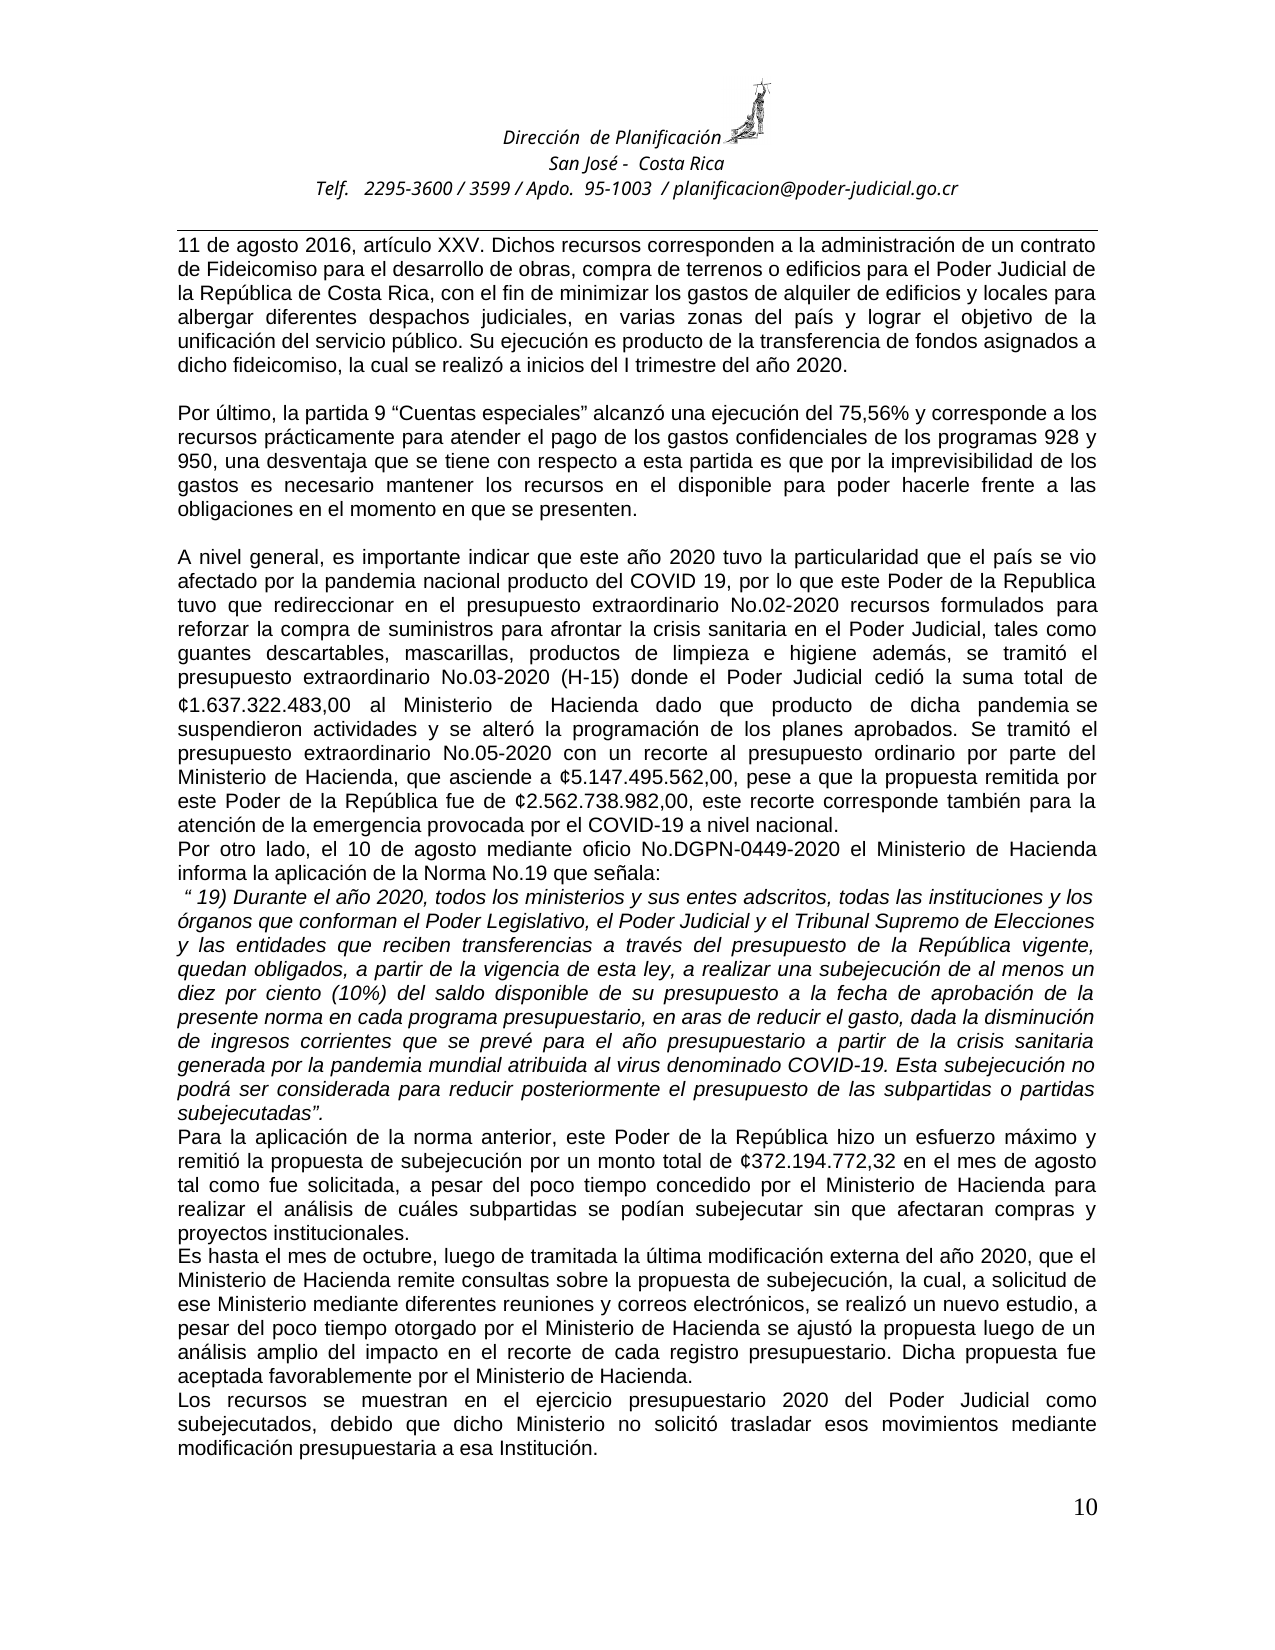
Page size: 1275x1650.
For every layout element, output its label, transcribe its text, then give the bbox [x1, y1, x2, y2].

text Los recursos se muestran en el ejercicio presupuestario 2020 del Poder Judicial como subejecutados, debido que dicho Ministerio no solicitó trasladar esos movimientos mediante modificación presupuestaria a esa Institución. [177, 1388, 1098, 1460]
text Para la aplicación de la norma anterior, este Poder de la República hizo un esfuerzo máximo y remitió la propuesta de subejecución por un monto total de ¢372.194.772,32 en el mes de agosto tal como fue solicitada, a pesar del poco tiempo concedido por el Ministerio de Hacienda para realizar el análisis de cuáles subpartidas se podían subejecutar sin que afectaran compras y proyectos institucionales. [177, 1124, 1098, 1244]
text “ 19) Durante el año 2020, todos los ministerios y sus entes adscritos, todas las instituciones y los órganos que conforman el Poder Legislativo, el Poder Judicial y el Tribunal Supremo de Elecciones y las entidades que reciben transferencias a través del presupuesto de la República vigente, quedan obligados, a partir de la vigencia de esta ley, a realizar una subejecución de al menos un diez por ciento (10%) del saldo disponible de su presupuesto a la fecha de aprobación de la presente norma en cada programa presupuestario, en aras de reducir el gasto, dada la disminución de ingresos corrientes que se prevé para el año presupuestario a partir de la crisis sanitaria generada por la pandemia mundial atribuida al virus denominado COVID-19. Esta subejecución no podrá ser considerada para reducir posteriormente el presupuesto de las subpartidas o partidas subejecutadas”. [177, 885, 1098, 1124]
text Por último, la partida 9 “Cuentas especiales” alcanzó una ejecución del 75,56% y corresponde a los recursos prácticamente para atender el pago de los gastos confidenciales de los programas 928 y 950, una desventaja que se tiene con respecto a esta partida es que por la imprevisibilidad de los gastos es necesario mantener los recursos en el disponible para poder hacerle frente a las obligaciones en el momento en que se presenten. [177, 401, 1098, 521]
text A nivel general, es importante indicar que este año 2020 tuvo la particularidad que el país se vio afectado por la pandemia nacional producto del COVID 19, por lo que este Poder de la Republica tuvo que redireccionar en el presupuesto extraordinario No.02-2020 recursos formulados para reforzar la compra de suministros para afrontar la crisis sanitaria en el Poder Judicial, tales como guantes descartables, mascarillas, productos de limpieza e higiene además, se tramitó el presupuesto extraordinario No.03-2020 (H-15) donde el Poder Judicial cedió la suma total de ¢1.637.322.483,00 al Ministerio de Hacienda dado que producto de dicha pandemia se suspendieron actividades y se alteró la programación de los planes aprobados. Se tramitó el presupuesto extraordinario No.05-2020 con un recorte al presupuesto ordinario por parte del Ministerio de Hacienda, que asciende a ¢5.147.495.562,00, pese a que la propuesta remitida por este Poder de la República fue de ¢2.562.738.982,00, este recorte corresponde también para la atención de la emergencia provocada por el COVID-19 a nivel nacional. [177, 545, 1098, 837]
text Es hasta el mes de octubre, luego de tramitada la última modificación externa del año 2020, que el Ministerio de Hacienda remite consultas sobre la propuesta de subejecución, la cual, a solicitud de ese Ministerio mediante diferentes reuniones y correos electrónicos, se realizó un nuevo estudio, a pesar del poco tiempo otorgado por el Ministerio de Hacienda se ajustó la propuesta luego de un análisis amplio del impacto en el recorte de cada registro presupuestario. Dicha propuesta fue aceptada favorablemente por el Ministerio de Hacienda. [177, 1244, 1098, 1388]
picture [721, 76, 773, 145]
text Por otro lado, el 10 de agosto mediante oficio No.DGPN-0449-2020 el Ministerio de Hacienda informa la aplicación de la Norma No.19 que señala: [177, 837, 1098, 885]
